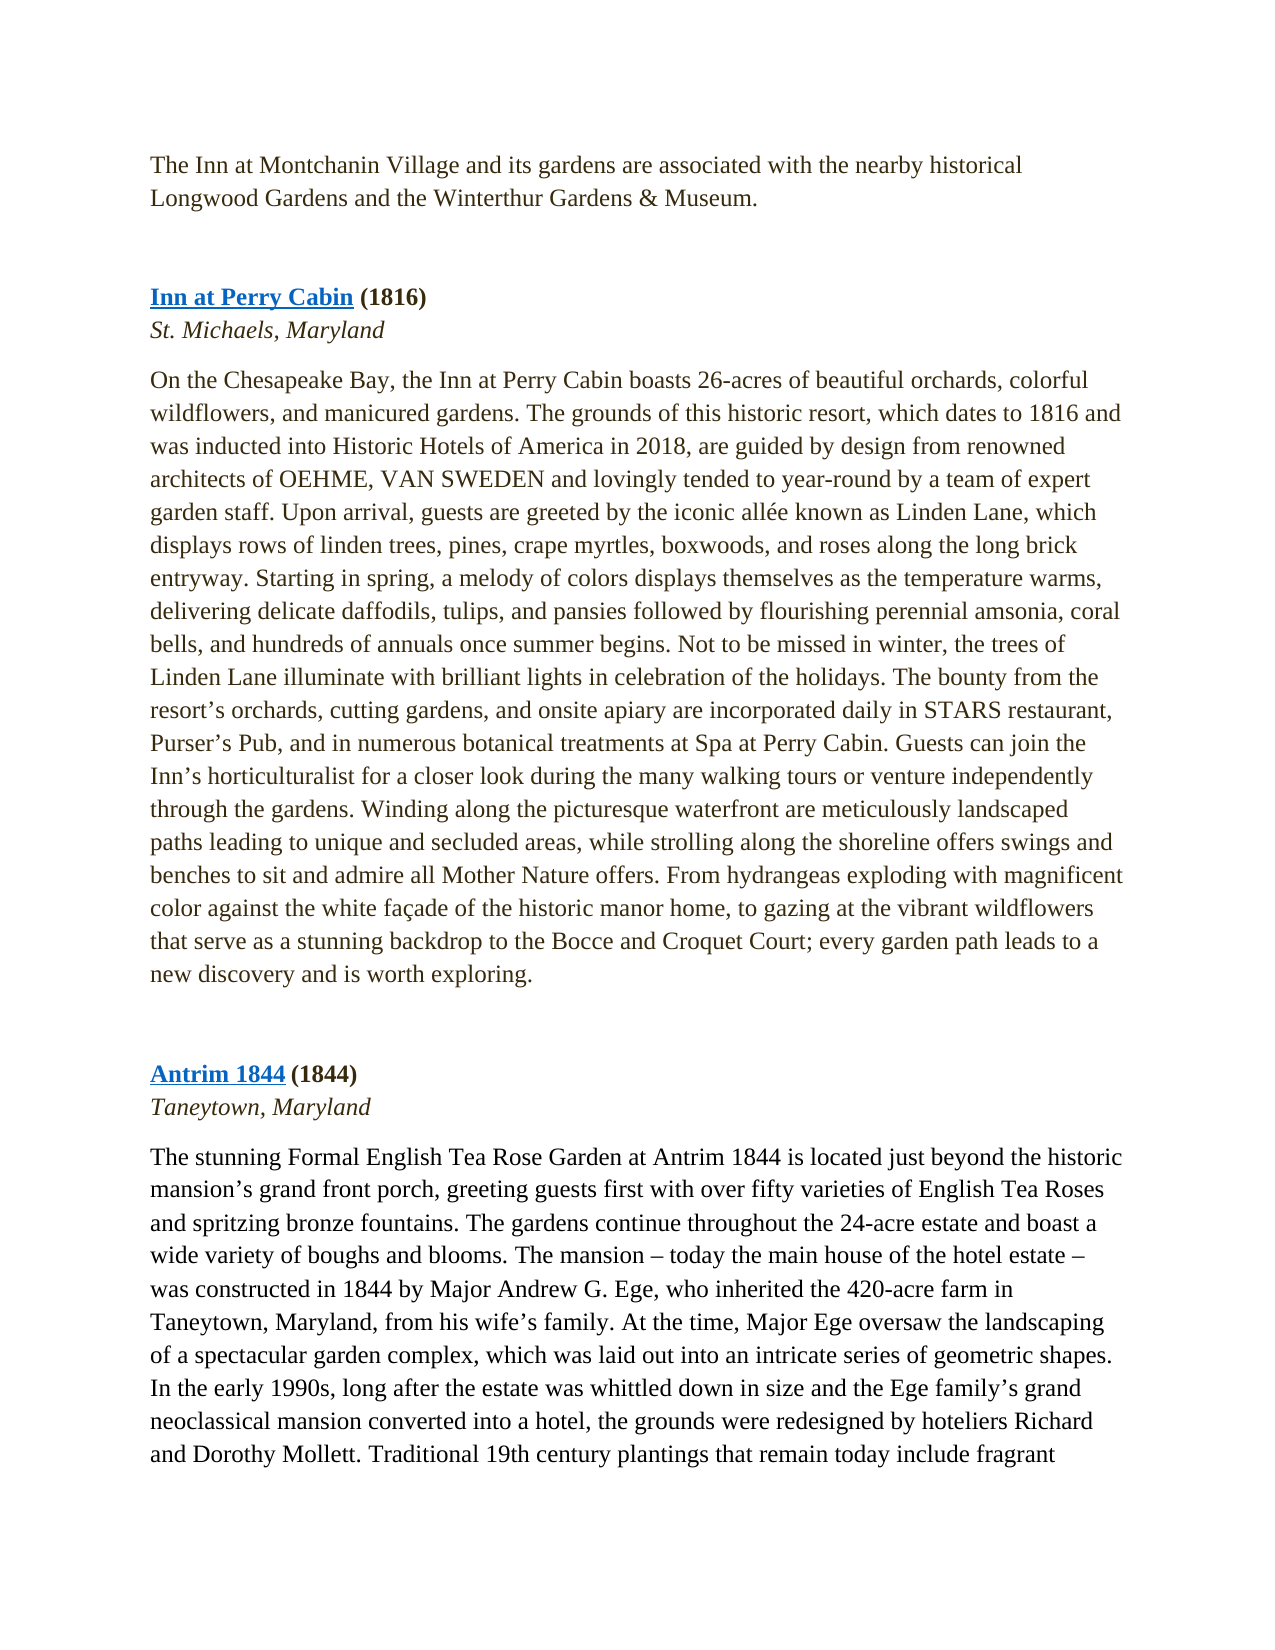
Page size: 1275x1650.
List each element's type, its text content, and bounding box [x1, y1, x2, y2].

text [150, 150, 1125, 212]
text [150, 1142, 1125, 1467]
text Inn at Perry Cabin (1816) St. Michaels, Maryland [150, 282, 1125, 344]
text Antrim 1844 (1844) Taneytown, Maryland [150, 1059, 1125, 1121]
text On the Chesapeake Bay, the Inn at Perry Cabin boasts 26-acres of beautiful orchards, colorful wildflowers, and manicured gardens. The grounds of this historic resort, which dates to 1816 and was inducted into Historic Hotels of America in 2018, are guided by design from renowned architects of OEHME, VAN SWEDEN and lovingly tended to year-round by a team of expert garden staff. Upon arrival, guests are greeted by the iconic allée known as Linden Lane, which displays rows of linden trees, pines, crape myrtles, boxwoods, and roses along the long brick entryway. Starting in spring, a melody of colors displays themselves as the temperature warms, delivering delicate daffodils, tulips, and pansies followed by flourishing perennial amsonia, coral bells, and hundreds of annuals once summer begins. Not to be missed in winter, the trees of Linden Lane illuminate with brilliant lights in celebration of the holidays. The bounty from the resort’s orchards, cutting gardens, and onsite apiary are incorporated daily in STARS restaurant, Purser’s Pub, and in numerous botanical treatments at Spa at Perry Cabin. Guests can join the Inn’s horticulturalist for a closer look during the many walking tours or venture independently through the gardens. Winding along the picturesque waterfront are meticulously landscaped paths leading to unique and secluded areas, while strolling along the shoreline offers swings and benches to sit and admire all Mother Nature offers. From hydrangeas exploding with magnificent color against the white façade of the historic manor home, to gazing at the vibrant wildflowers that serve as a stunning backdrop to the Bocce and Croquet Court; every garden path leads to a new discovery and is worth exploring. [150, 365, 1125, 988]
